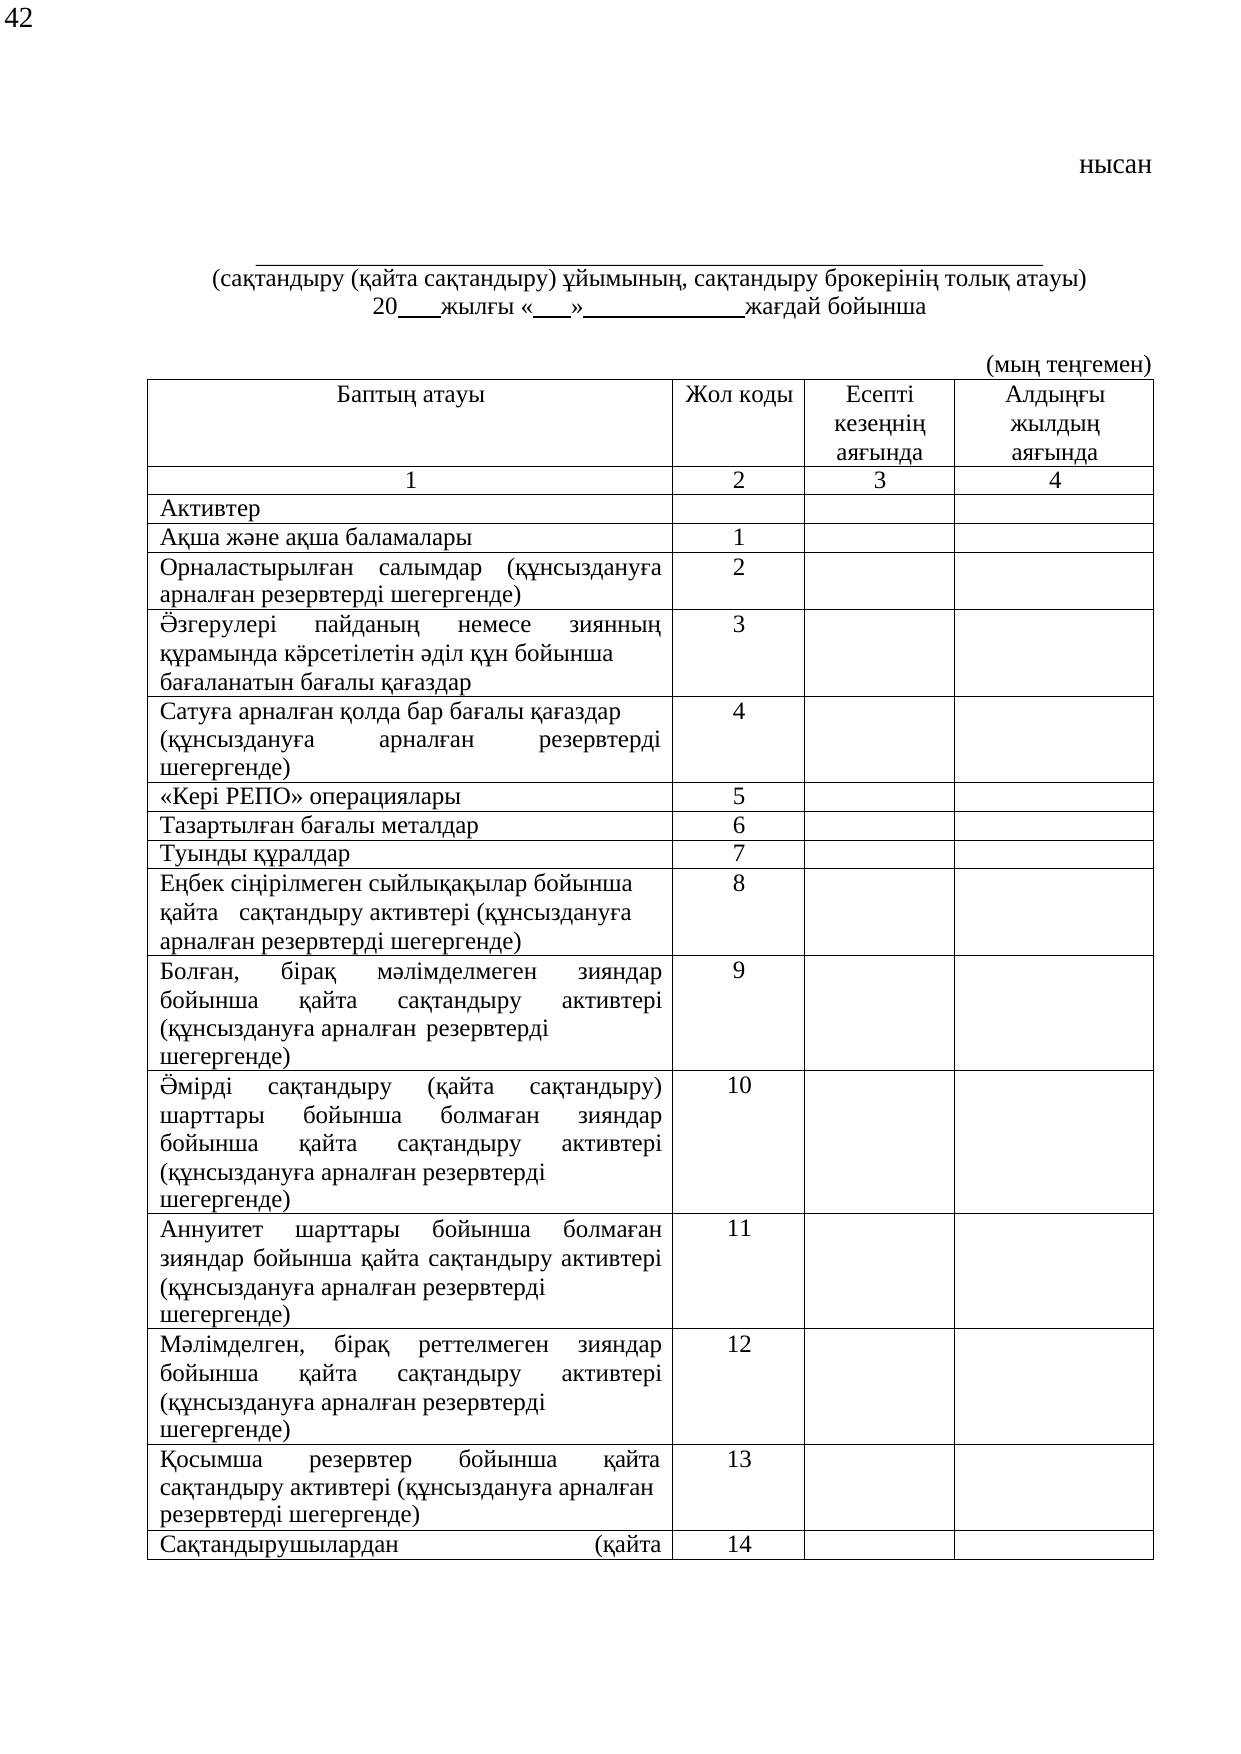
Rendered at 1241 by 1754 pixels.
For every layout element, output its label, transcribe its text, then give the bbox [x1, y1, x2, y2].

table_cell [955, 1531, 1153, 1558]
text 20 жылғы « » жағдай бойынша [104, 292, 1194, 321]
table_cell [955, 697, 1153, 782]
table_header Жол коды [673, 380, 804, 466]
table_cell Тазартылған бағалы металдар [148, 812, 672, 840]
table_cell 3 [673, 610, 804, 696]
table_cell [955, 956, 1153, 1070]
table_cell 14 [673, 1531, 804, 1558]
table_header Алдыңғы жылдың аяғында [955, 380, 1153, 466]
table_cell [805, 812, 954, 840]
table_cell [805, 1329, 954, 1444]
table_cell [955, 524, 1153, 552]
table_cell «Кері РЕПО» операциялары [148, 783, 672, 811]
table_cell 12 [673, 1329, 804, 1444]
table_cell [805, 553, 954, 609]
table_cell [955, 495, 1153, 523]
table_cell [955, 1071, 1153, 1213]
table_cell Болған, бірақ мәлімделмеген зияндар бойынша қайта сақтандыру активтері (құнсыздануға арналған резервтерді шегергенде) [148, 956, 672, 1070]
table_cell 8 [673, 869, 804, 955]
table_cell [805, 524, 954, 552]
table_cell 4 [955, 467, 1153, 494]
table_cell [955, 1329, 1153, 1444]
table_cell Активтер [148, 495, 672, 523]
table_cell 5 [673, 783, 804, 811]
table_cell 3 [805, 467, 954, 494]
table_cell [805, 1531, 954, 1558]
table_cell Аннуитет шарттары бойынша болмаған зияндар бойынша қайта сақтандыру активтері (құнсыздануға арналған резервтерді шегергенде) [148, 1214, 672, 1328]
table_cell Қосымша резервтер бойынша қайта сақтандыру активтері (құнсыздануға арналған резервтерді шегергенде) [148, 1445, 672, 1530]
table_cell [805, 869, 954, 955]
table_cell [805, 610, 954, 696]
table_cell [955, 610, 1153, 696]
table_cell Еңбек сіңірілмеген сыйлықақылар бойынша қайта сақтандыру активтері (құнсыздануға арналған резервтерді шегергенде) [148, 869, 672, 955]
table_cell [805, 1445, 954, 1530]
table_cell Орналастырылған салымдар (құнсыздануға арналған резервтерді шегергенде) [148, 553, 672, 609]
table_header Баптың атауы [148, 380, 672, 466]
table_cell [805, 783, 954, 811]
table_cell 1 [673, 524, 804, 552]
table_cell Ақша және ақша баламалары [148, 524, 672, 552]
table_cell [805, 956, 954, 1070]
table_cell Ӛзгерулері пайданың немесе зиянның құрамында кӛрсетілетін әділ құн бойынша бағаланатын бағалы қағаздар [148, 610, 672, 696]
table_cell Мәлімделген, бірақ реттелмеген зияндар бойынша қайта сақтандыру активтері (құнсыздануға арналған резервтерді шегергенде) [148, 1329, 672, 1444]
table_cell [955, 869, 1153, 955]
text (сақтандыру (қайта сақтандыру) ұйымының, сақтандыру брокерінің толық атауы) [104, 261, 1194, 292]
table_cell [805, 1214, 954, 1328]
table_cell [955, 783, 1153, 811]
table_cell [955, 1214, 1153, 1328]
table_cell Сатуға арналған қолда бар бағалы қағаздар (құнсыздануға арналған резервтерді шегергенде) [148, 697, 672, 782]
table_cell [805, 697, 954, 782]
text (мың теңгемен) [100, 349, 1152, 378]
table_cell [805, 841, 954, 868]
table_cell [805, 1071, 954, 1213]
table_cell 9 [673, 956, 804, 1070]
table_cell [955, 553, 1153, 609]
text нысан [100, 146, 1152, 179]
table_cell [805, 495, 954, 523]
table_cell [955, 841, 1153, 868]
table_cell 2 [673, 553, 804, 609]
table_cell 11 [673, 1214, 804, 1328]
table_cell Сақтандырушылардан (қайта [148, 1531, 672, 1558]
table_cell Ӛмірді сақтандыру (қайта сақтандыру) шарттары бойынша болмаған зияндар бойынша қайта сақтандыру активтері (құнсыздануға арналған резервтерді шегергенде) [148, 1071, 672, 1213]
table_header Есепті кезеңнің аяғында [805, 380, 954, 466]
table_cell 1 [148, 467, 672, 494]
table_cell [955, 812, 1153, 840]
table_cell 10 [673, 1071, 804, 1213]
table_cell [955, 1445, 1153, 1530]
table_cell 2 [673, 467, 804, 494]
table_cell 13 [673, 1445, 804, 1530]
table_cell 4 [673, 697, 804, 782]
table_cell 6 [673, 812, 804, 840]
table_cell [673, 495, 804, 523]
table_cell Туынды құралдар [148, 841, 672, 868]
table_cell 7 [673, 841, 804, 868]
